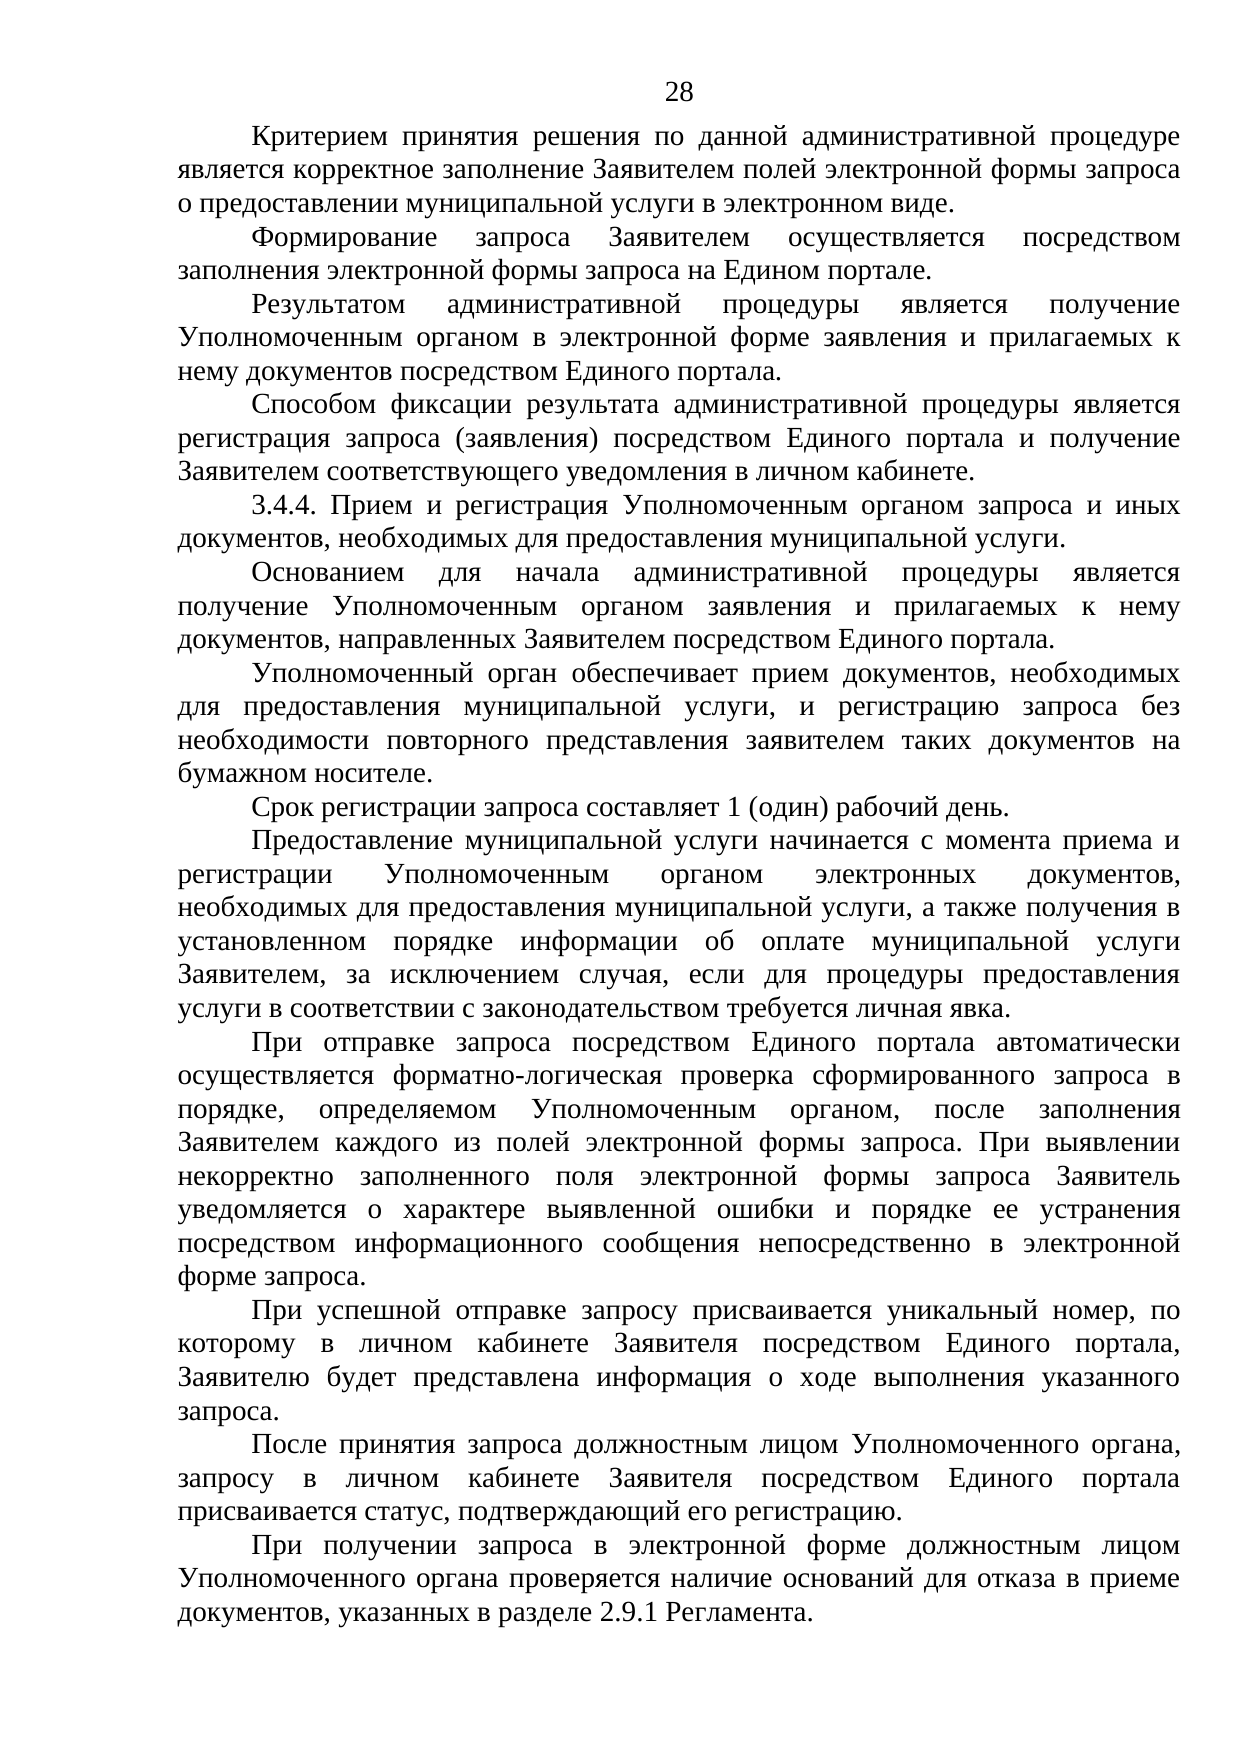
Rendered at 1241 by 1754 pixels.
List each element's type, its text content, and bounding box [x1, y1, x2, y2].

text Формирование запроса Заявителем осуществляется посредством заполнения электронной формы запроса на Едином портале. [177, 219, 1181, 286]
text Основанием для начала административной процедуры является получение Уполномоченным органом заявления и прилагаемых к нему документов, направленных Заявителем посредством Единого портала. [177, 554, 1181, 655]
text Уполномоченный орган обеспечивает прием документов, необходимых для предоставления муниципальной услуги, и регистрацию запроса без необходимости повторного представления заявителем таких документов на бумажном носителе. [177, 655, 1181, 789]
text При отправке запроса посредством Единого портала автоматически осуществляется форматно-логическая проверка сформированного запроса в порядке, определяемом Уполномоченным органом, после заполнения Заявителем каждого из полей электронной формы запроса. При выявлении некорректно заполненного поля электронной формы запроса Заявитель уведомляется о характере выявленной ошибки и порядке ее устранения посредством информационного сообщения непосредственно в электронной форме запроса. [177, 1024, 1181, 1292]
text При успешной отправке запросу присваивается уникальный номер, по которому в личном кабинете Заявителя посредством Единого портала, Заявителю будет представлена информация о ходе выполнения указанного запроса. [177, 1292, 1181, 1426]
text Результатом административной процедуры является получение Уполномоченным органом в электронной форме заявления и прилагаемых к нему документов посредством Единого портала. [177, 286, 1181, 386]
text Критерием принятия решения по данной административной процедуре является корректное заполнение Заявителем полей электронной формы запроса о предоставлении муниципальной услуги в электронном виде. [177, 118, 1181, 219]
text После принятия запроса должностным лицом Уполномоченного органа, запросу в личном кабинете Заявителя посредством Единого портала присваивается статус, подтверждающий его регистрацию. [177, 1426, 1181, 1527]
text При получении запроса в электронной форме должностным лицом Уполномоченного органа проверяется наличие оснований для отказа в приеме документов, указанных в разделе 2.9.1 Регламента. [177, 1527, 1181, 1627]
text 3.4.4. Прием и регистрация Уполномоченным органом запроса и иных документов, необходимых для предоставления муниципальной услуги. [177, 487, 1181, 554]
text Способом фиксации результата административной процедуры является регистрация запроса (заявления) посредством Единого портала и получение Заявителем соответствующего уведомления в личном кабинете. [177, 386, 1181, 487]
text Предоставление муниципальной услуги начинается с момента приема и регистрации Уполномоченным органом электронных документов, необходимых для предоставления муниципальной услуги, а также получения в установленном порядке информации об оплате муниципальной услуги Заявителем, за исключением случая, если для процедуры предоставления услуги в соответствии с законодательством требуется личная явка. [177, 822, 1181, 1024]
text Срок регистрации запроса составляет 1 (один) рабочий день. [177, 789, 1181, 822]
